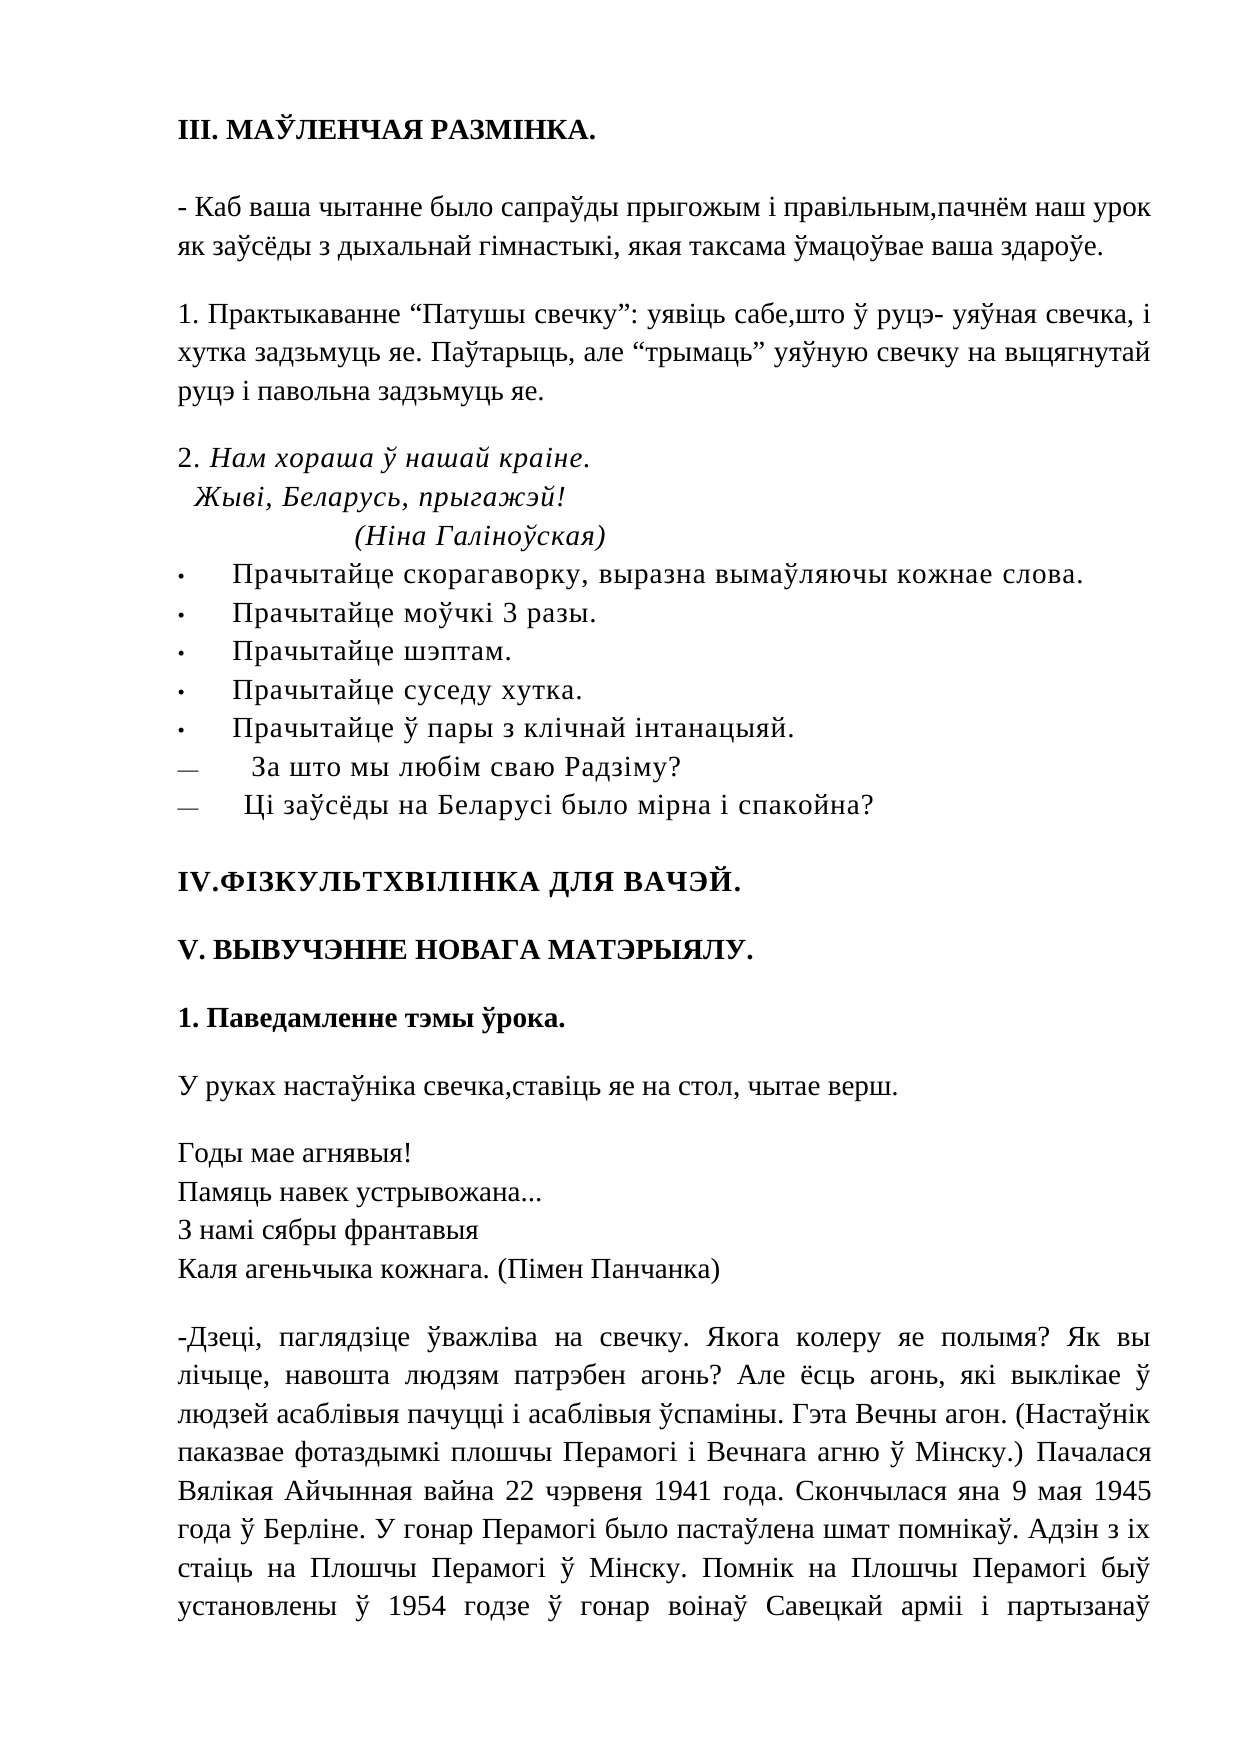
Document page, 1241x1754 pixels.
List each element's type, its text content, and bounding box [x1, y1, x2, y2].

list Прачытайце ў пары з клічнай інтанацыяй. [177, 710, 1152, 744]
text (Ніна Галіноўская) [354, 518, 1152, 551]
text 1. Практыкаванне “Патушы свечку”: уявіць сабе,што ў руцэ- уяўная свечка, і хутка задзьмуць яе. Паўтарыць, але “трымаць” уяўную свечку на выцягнутай руцэ і павольна задзьмуць яе. [177, 296, 1152, 406]
list Ці заўсёды на Беларусі было мірна і спакойна? [177, 787, 1152, 821]
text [177, 1319, 1152, 1622]
text 2. Нам хораша ў нашай краіне. [177, 441, 1152, 474]
text - Каб ваша чытанне было сапраўды прыгожым і правільным,пачнём наш урок як заўсёды з дыхальнай гімнастыкі, якая таксама ўмацоўвае ваша здароўе. [177, 189, 1152, 262]
list Прачытайце шэптам. [177, 633, 1152, 667]
list Прачытайце скорагаворку, выразна вымаўляючы кожнае слова. [177, 556, 1152, 590]
text У руках настаўніка свечка,ставіць яе на стол, чытае верш. [177, 1068, 1152, 1101]
list За што мы любім сваю Радзіму? [177, 749, 1152, 782]
text Жыві, Беларусь, прыгажэй! [177, 479, 1152, 513]
text V. ВЫВУЧЭННЕ НОВАГА МАТЭРЫЯЛУ. [177, 932, 1152, 966]
list Прачытайце моўчкі 3 разы. [177, 595, 1152, 628]
text IV.ФІЗКУЛЬТХВІЛІНКА ДЛЯ ВАЧЭЙ. [177, 864, 1152, 898]
text Годы мае агнявыя! Памяць навек устрывожана... З намі сябры франтавыя Каля агеньчыка кожнага. (Пімен Панчанка) [177, 1135, 1152, 1284]
text 1. Паведамленне тэмы ўрока. [177, 1000, 1152, 1033]
list Прачытайце суседу хутка. [177, 672, 1152, 705]
text ІІІ. Маўленчая размінка. [177, 112, 1152, 146]
